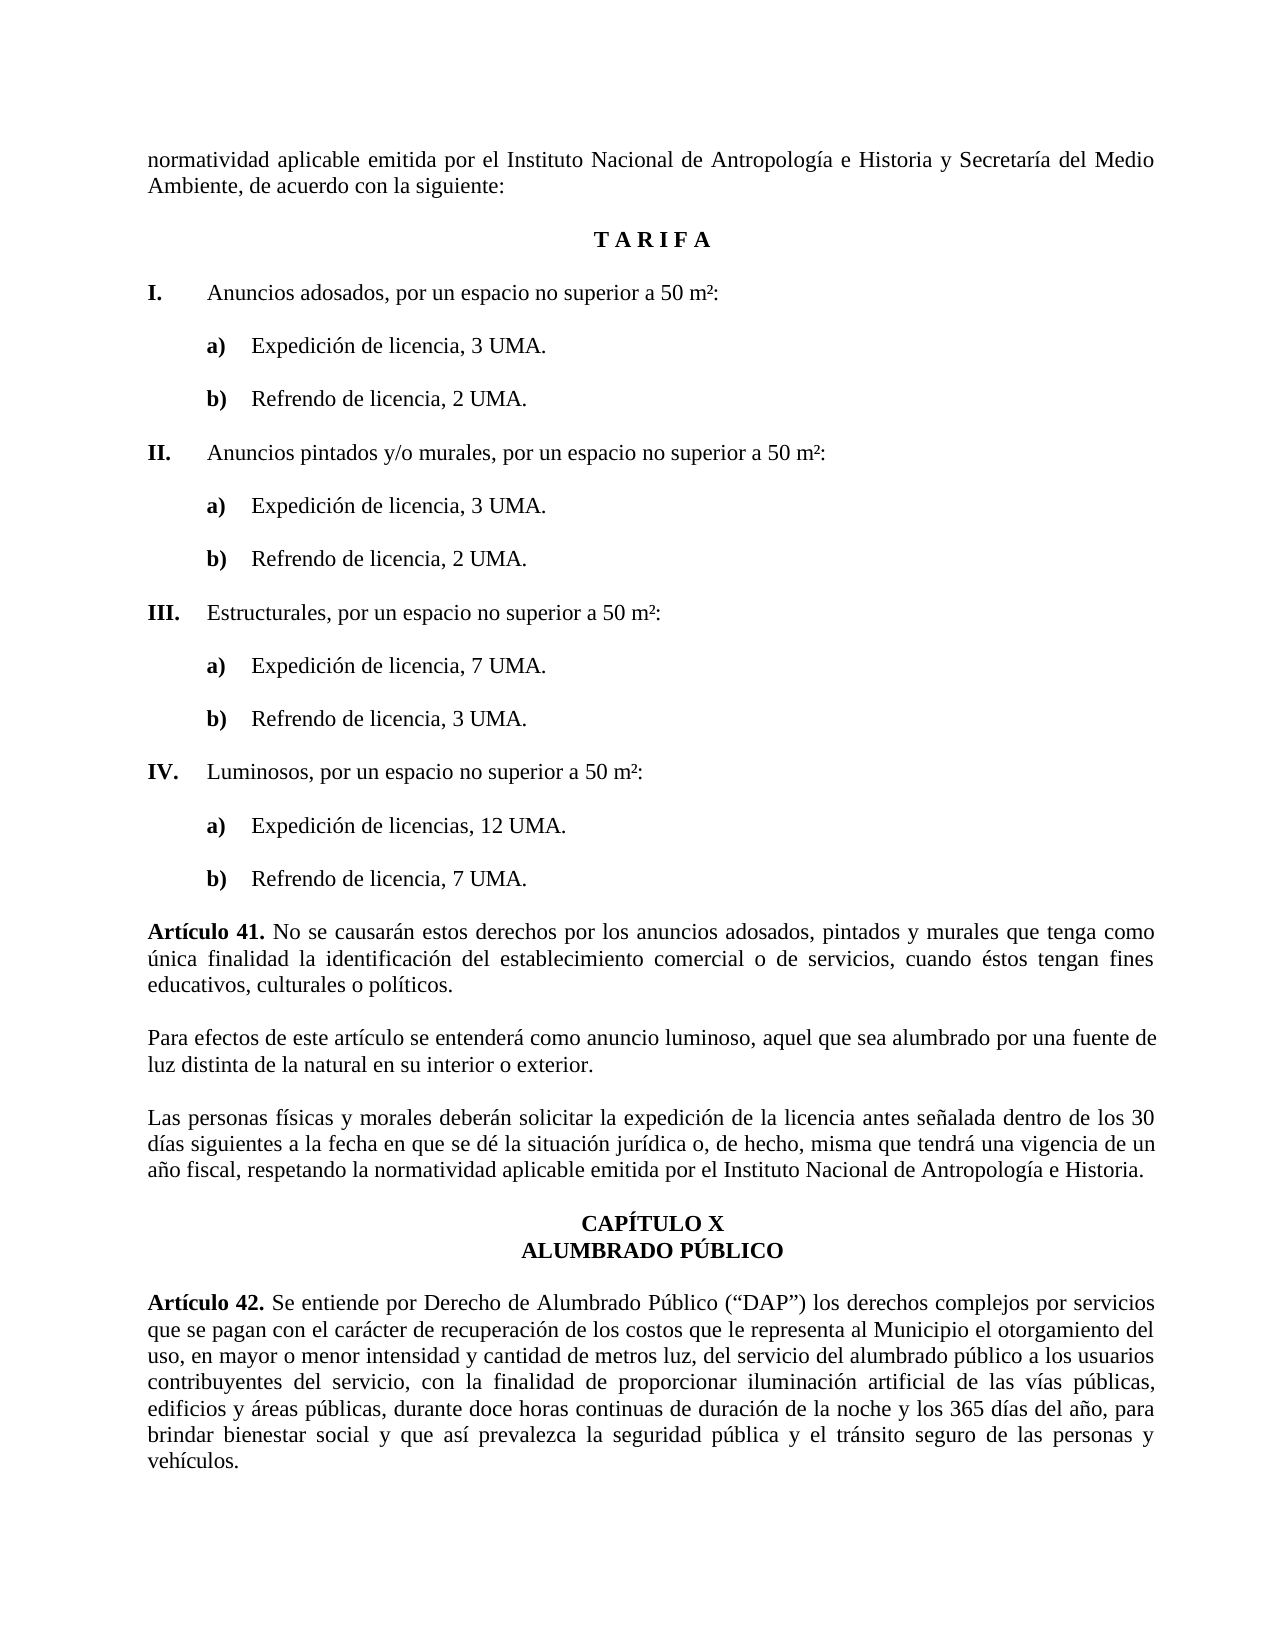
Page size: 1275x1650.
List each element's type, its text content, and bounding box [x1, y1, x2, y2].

list Estructurales, por un espacio no superior a 50 m²: [147, 599, 1181, 625]
text T A R I F A [152, 226, 1153, 252]
list Expedición de licencias, 12 UMA. [206, 812, 1181, 838]
text normatividad aplicable emitida por el Instituto Nacional de Antropología e Historia y Secretaría del Medio Ambiente, de acuerdo con la siguiente: [147, 146, 1156, 199]
list Anuncios pintados y/o murales, por un espacio no superior a 50 m²: [147, 439, 1181, 465]
text Artículo 41. No se causarán estos derechos por los anuncios adosados, pintados y murales que tenga como única finalidad la identificación del establecimiento comercial o de servicios, cuando éstos tengan fines educativos, culturales o políticos. [147, 918, 1156, 997]
list Refrendo de licencia, 3 UMA. [206, 705, 1181, 732]
text Para efectos de este artículo se entenderá como anuncio luminoso, aquel que sea alumbrado por una fuente de luz distinta de la natural en su interior o exterior. [147, 1024, 1157, 1077]
list Refrendo de licencia, 2 UMA. [206, 385, 1181, 412]
list Anuncios adosados, por un espacio no superior a 50 m²: [147, 279, 1181, 305]
list Expedición de licencia, 7 UMA. [206, 652, 1181, 678]
list Luminosos, por un espacio no superior a 50 m²: [147, 758, 1181, 785]
list Expedición de licencia, 3 UMA. [206, 492, 1181, 518]
text Artículo 42. Se entiende por Derecho de Alumbrado Público (“DAP”) los derechos complejos por servicios que se pagan con el carácter de recuperación de los costos que le representa al Municipio el otorgamiento del uso, en mayor o menor intensidad y cantidad de metros luz, del servicio del alumbrado público a los usuarios contribuyentes del servicio, con la finalidad de proporcionar iluminación artificial de las vías públicas, edificios y áreas públicas, durante doce horas continuas de duración de la noche y los 365 días del año, para brindar bienestar social y que así prevalezca la seguridad pública y el tránsito seguro de las personas y vehículos. [147, 1289, 1157, 1474]
list Expedición de licencia, 3 UMA. [206, 332, 1181, 358]
list Refrendo de licencia, 7 UMA. [206, 865, 1181, 891]
text CAPÍTULO X ALUMBRADO PÚBLICO [521, 1210, 784, 1263]
text Las personas físicas y morales deberán solicitar la expedición de la licencia antes señalada dentro de los 30 días siguientes a la fecha en que se dé la situación jurídica o, de hecho, misma que tendrá una vigencia de un año fiscal, respetando la normatividad aplicable emitida por el Instituto Nacional de Antropología e Historia. [147, 1104, 1157, 1183]
list Refrendo de licencia, 2 UMA. [206, 545, 1181, 572]
